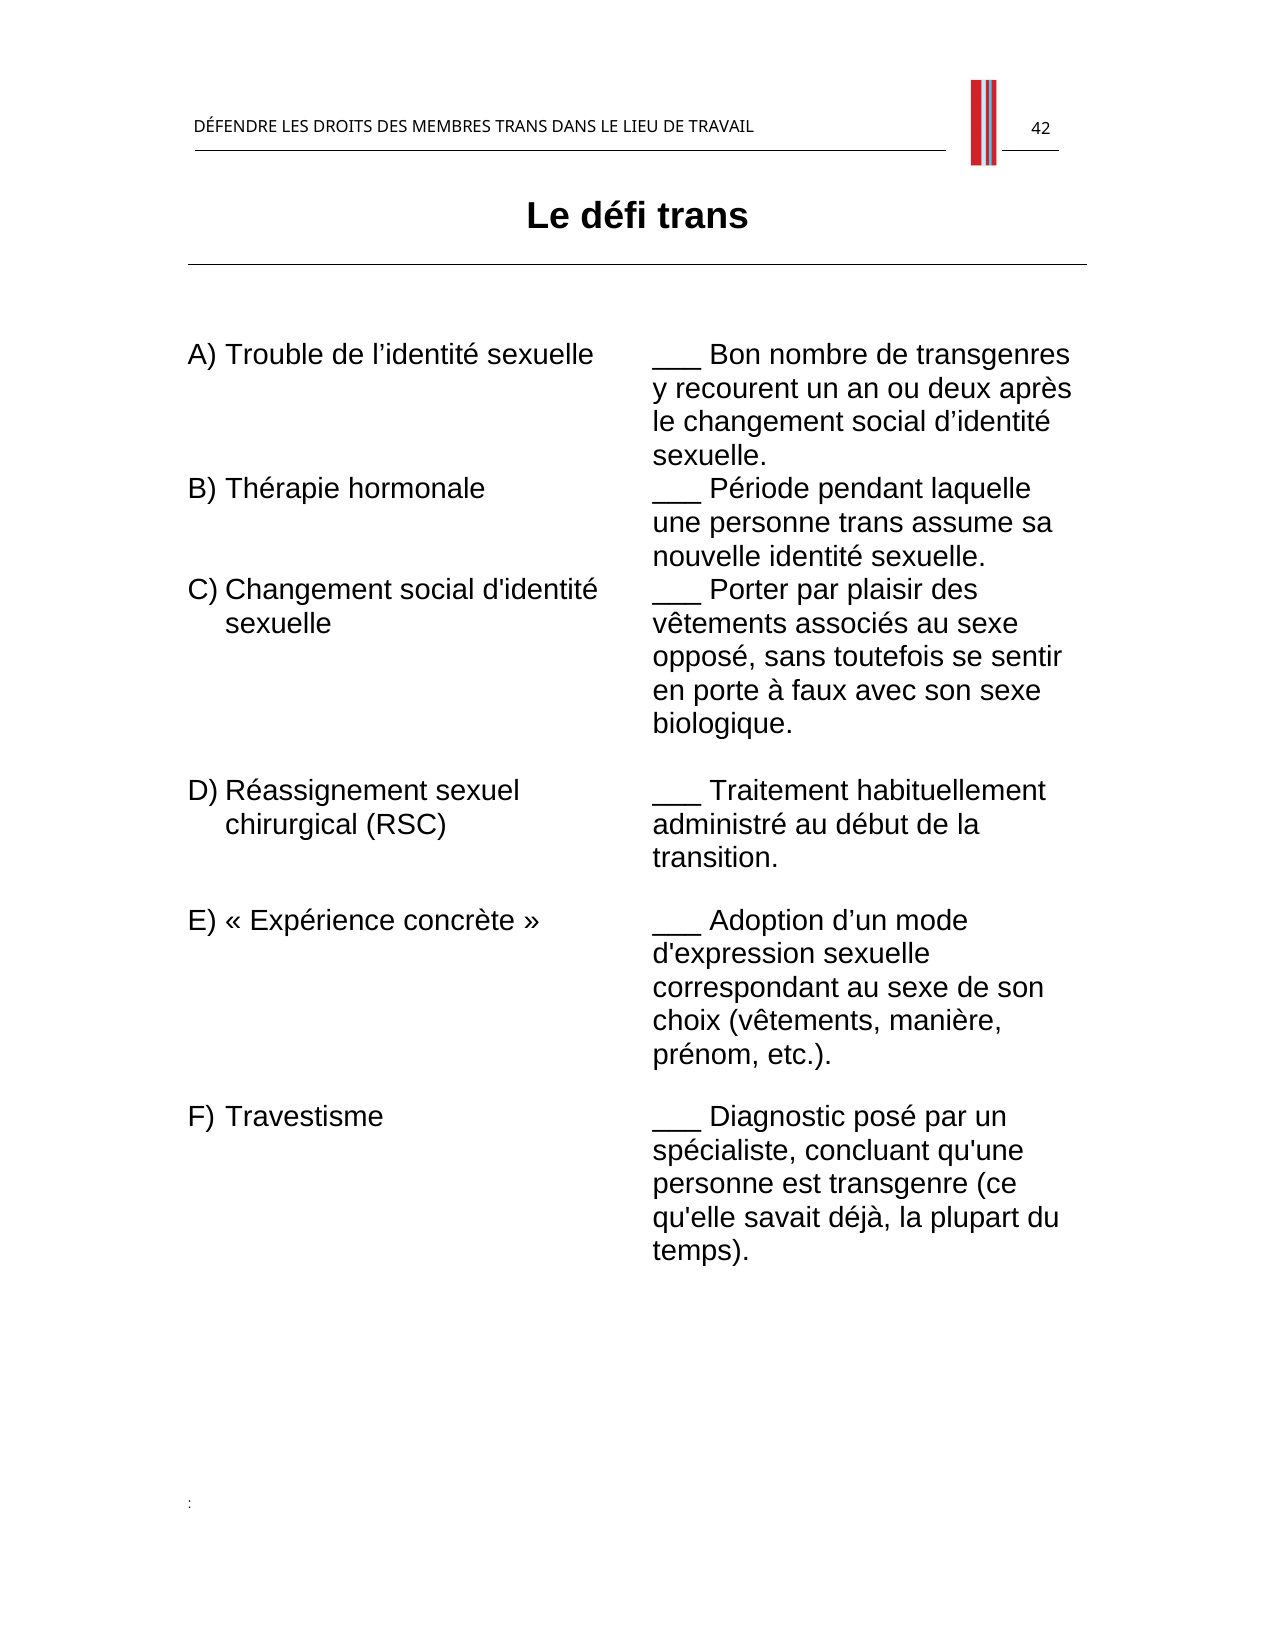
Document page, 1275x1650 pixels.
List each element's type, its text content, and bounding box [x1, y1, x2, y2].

table_cell ___ Adoption d’un mode d'expression sexuelle correspondant au sexe de son choix (vêtements, manière, prénom, etc.). [641, 903, 1099, 1099]
table_cell Réassignement sexuel chirurgical (RSC) [176, 774, 641, 903]
table_cell ___ Porter par plaisir des vêtements associés au sexe opposé, sans toutefois se sentir en porte à faux avec son sexe biologique. [641, 572, 1099, 773]
text Le défi trans [187, 193, 1087, 237]
table_header ___ Bon nombre de transgenres y recourent un an ou deux après le changement social d’identité sexuelle. [641, 338, 1099, 472]
table_cell ___ Traitement habituellement administré au début de la transition. [641, 774, 1099, 903]
table_cell Thérapie hormonale [176, 472, 641, 572]
table_cell « Expérience concrète » [176, 903, 641, 1099]
table_cell ___ Diagnostic posé par un spécialiste, concluant qu'une personne est transgenre (ce qu'elle savait déjà, la plupart du temps). [641, 1099, 1099, 1301]
picture [966, 75, 1001, 169]
table_header Trouble de l’identité sexuelle [176, 338, 641, 472]
table_cell ___ Période pendant laquelle une personne trans assume sa nouvelle identité sexuelle. [641, 472, 1099, 572]
table_cell Travestisme [176, 1099, 641, 1301]
table_cell Changement social d'identité sexuelle [176, 572, 641, 773]
